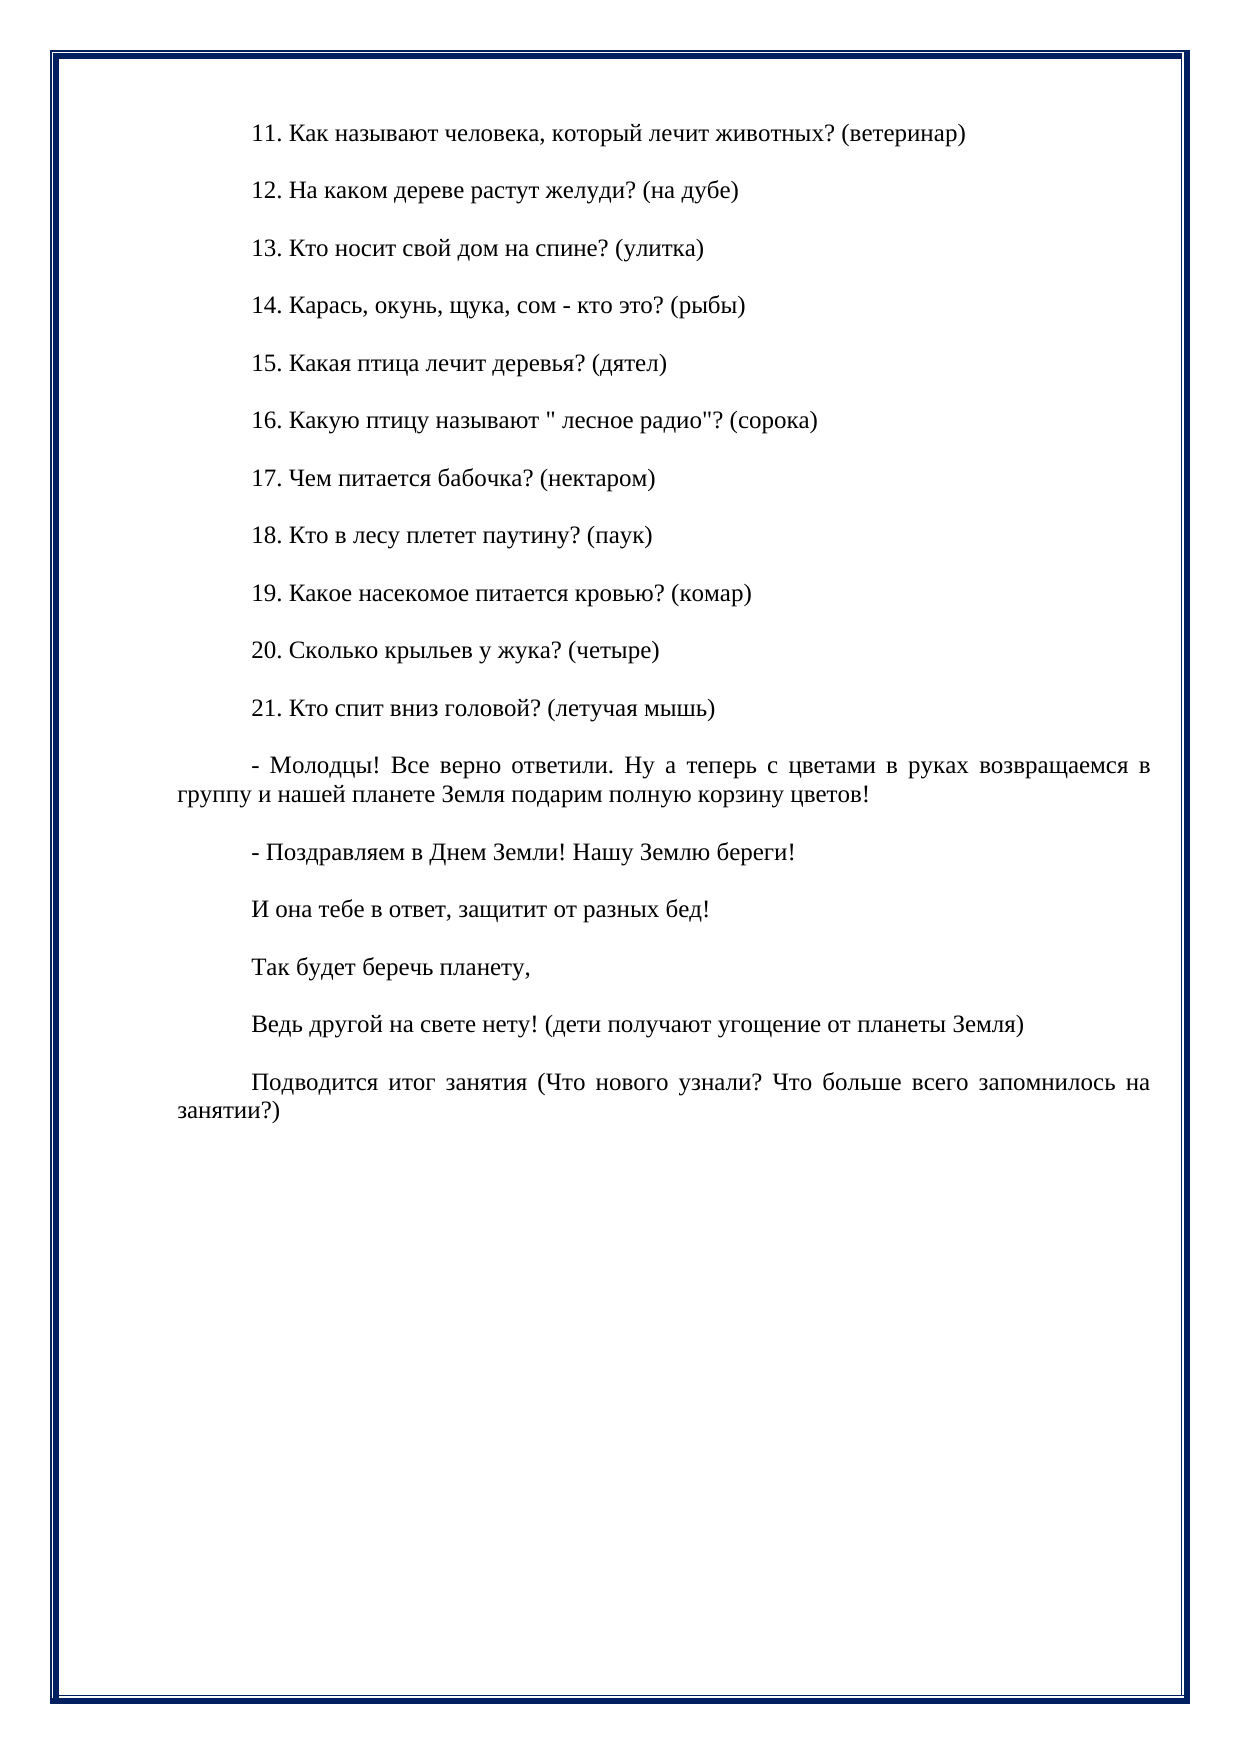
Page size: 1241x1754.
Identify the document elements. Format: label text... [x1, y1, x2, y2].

text 19. Какое насекомое питается кровью? (комар) [177, 578, 1152, 607]
text 13. Кто носит свой дом на спине? (улитка) [177, 233, 1152, 262]
text Подводится итог занятия (Что нового узнали? Что больше всего запомнилось на занятии?) [177, 1067, 1152, 1124]
text 14. Карась, окунь, щука, сом - кто это? (рыбы) [177, 291, 1152, 319]
text 17. Чем питается бабочка? (нектаром) [177, 463, 1152, 492]
text 20. Сколько крыльев у жука? (четыре) [177, 636, 1152, 664]
text 21. Кто спит вниз головой? (летучая мышь) [177, 693, 1152, 722]
text Так будет беречь планету, [177, 952, 1152, 981]
text 18. Кто в лесу плетет паутину? (паук) [177, 521, 1152, 549]
text - Молодцы! Все верно ответили. Ну а теперь с цветами в руках возвращаемся в группу и нашей планете Земля подарим полную корзину цветов! [177, 751, 1152, 808]
text И она тебе в ответ, защитит от разных бед! [177, 894, 1152, 923]
text Ведь другой на свете нету! (дети получают угощение от планеты Земля) [177, 1009, 1152, 1038]
text 15. Какая птица лечит деревья? (дятел) [177, 348, 1152, 377]
text - Поздравляем в Днем Земли! Нашу Землю береги! [177, 837, 1152, 866]
text 16. Какую птицу называют " лесное радио"? (сорока) [177, 406, 1152, 434]
text 12. На каком дереве растут желуди? (на дубе) [177, 176, 1152, 204]
text 11. Как называют человека, который лечит животных? (ветеринар) [177, 118, 1152, 147]
